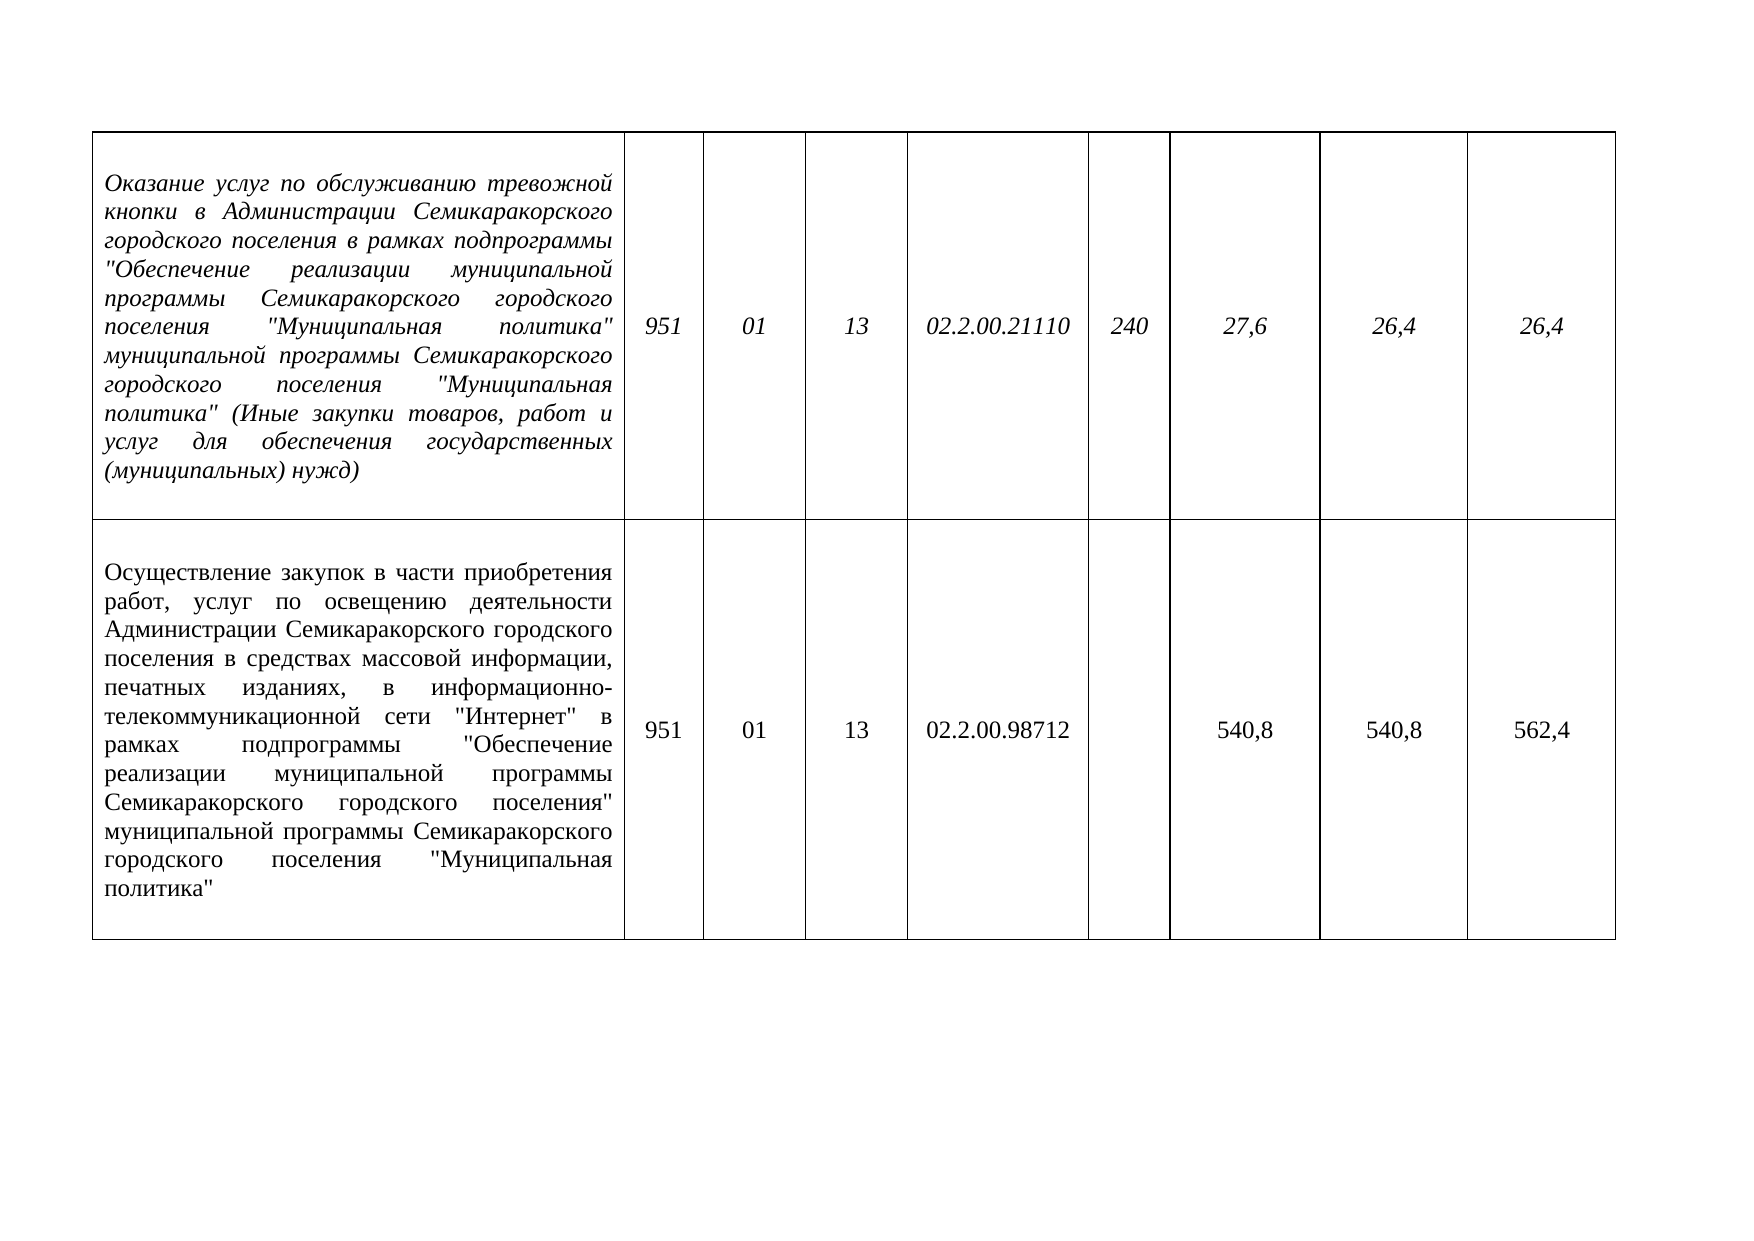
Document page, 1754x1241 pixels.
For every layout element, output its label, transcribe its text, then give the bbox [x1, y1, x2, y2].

table_cell 540,8 [1321, 520, 1467, 939]
table_cell 02.2.00.21110 [908, 133, 1088, 519]
table_cell 27,6 [1171, 133, 1319, 519]
table_cell Осуществление закупок в части приобретения работ, услуг по освещению деятельности Администрации Семикаракорского городского поселения в средствах массовой информации, печатных изданиях, в информационно-телекоммуникационной сети "Интернет" в рамках подпрограммы "Обеспечение реализации муниципальной программы Семикаракорского городского поселения" муниципальной программы Семикаракорского городского поселения "Муниципальная политика" [93, 520, 624, 939]
table_cell 13 [806, 133, 907, 519]
table_cell 13 [806, 520, 907, 939]
table_cell 951 [625, 520, 703, 939]
table_cell 26,4 [1321, 133, 1467, 519]
table_cell 240 [1089, 133, 1169, 519]
table_cell 01 [704, 133, 805, 519]
table_cell Оказание услуг по обслуживанию тревожной кнопки в Администрации Семикаракорского городского поселения в рамках подпрограммы "Обеспечение реализации муниципальной программы Семикаракорского городского поселения "Муниципальная политика" муниципальной программы Семикаракорского городского поселения "Муниципальная политика" (Иные закупки товаров, работ и услуг для обеспечения государственных (муниципальных) нужд) [93, 133, 624, 519]
table_cell 562,4 [1468, 520, 1615, 939]
table_cell 26,4 [1468, 133, 1615, 519]
table_cell 01 [704, 520, 805, 939]
table_cell 02.2.00.98712 [908, 520, 1088, 939]
table_cell 540,8 [1171, 520, 1319, 939]
table_cell [1089, 520, 1169, 939]
table_cell 951 [625, 133, 703, 519]
